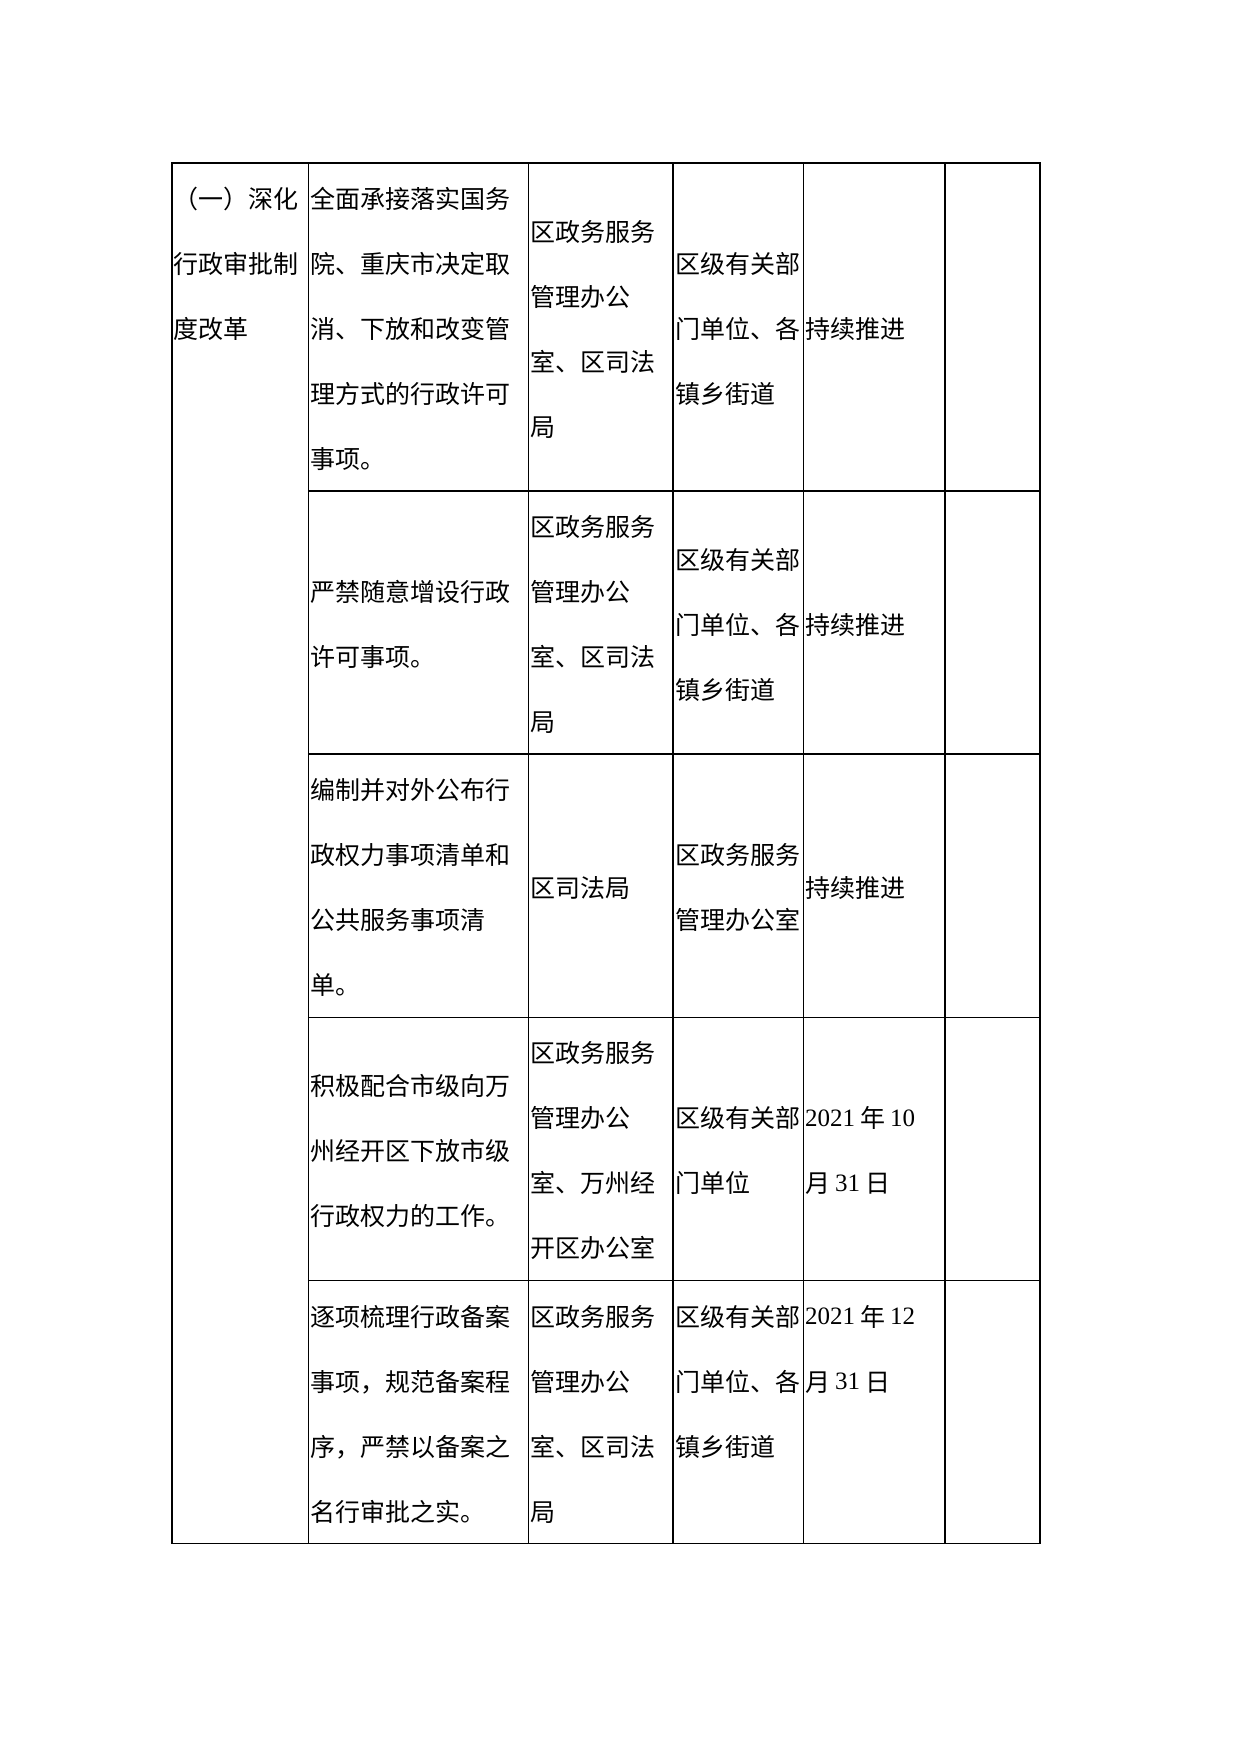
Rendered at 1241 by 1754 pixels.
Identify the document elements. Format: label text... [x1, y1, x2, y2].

table_cell 区政务服务管理办公室 [674, 755, 803, 1016]
table_cell 区司法局 [529, 755, 672, 1016]
table_cell [946, 755, 1039, 1016]
table_cell （一）深化行政审批制度改革 [173, 164, 308, 1543]
table_cell [946, 1018, 1039, 1279]
table_cell 持续推进 [804, 164, 944, 490]
table_cell 持续推进 [804, 755, 944, 1016]
table_cell 严禁随意增设行政许可事项。 [309, 492, 528, 753]
table_cell 区政务服务管理办公室、区司法局 [529, 492, 672, 753]
table_cell 区级有关部门单位、各镇乡街道 [674, 164, 803, 490]
table_cell 区政务服务管理办公室、区司法局 [529, 1281, 672, 1543]
table_cell [946, 1281, 1039, 1543]
table_cell 区级有关部门单位、各镇乡街道 [674, 1281, 803, 1543]
table_cell 2021年12月31日 [804, 1281, 944, 1543]
table_cell 持续推进 [804, 492, 944, 753]
table_cell 区级有关部门单位、各镇乡街道 [674, 492, 803, 753]
table_cell 2021年10月31日 [804, 1018, 944, 1279]
table_cell 逐项梳理行政备案事项，规范备案程序，严禁以备案之名行审批之实。 [309, 1281, 528, 1543]
table_cell 区级有关部门单位 [674, 1018, 803, 1279]
table_cell 编制并对外公布行政权力事项清单和公共服务事项清单。 [309, 755, 528, 1016]
table_cell [946, 492, 1039, 753]
table_cell 区政务服务管理办公室、区司法局 [529, 164, 672, 490]
table_cell 全面承接落实国务院、重庆市决定取消、下放和改变管理方式的行政许可事项。 [309, 164, 528, 490]
table_cell 积极配合市级向万州经开区下放市级行政权力的工作。 [309, 1018, 528, 1279]
table_cell 区政务服务管理办公室、万州经开区办公室 [529, 1018, 672, 1279]
table_cell [946, 164, 1039, 490]
